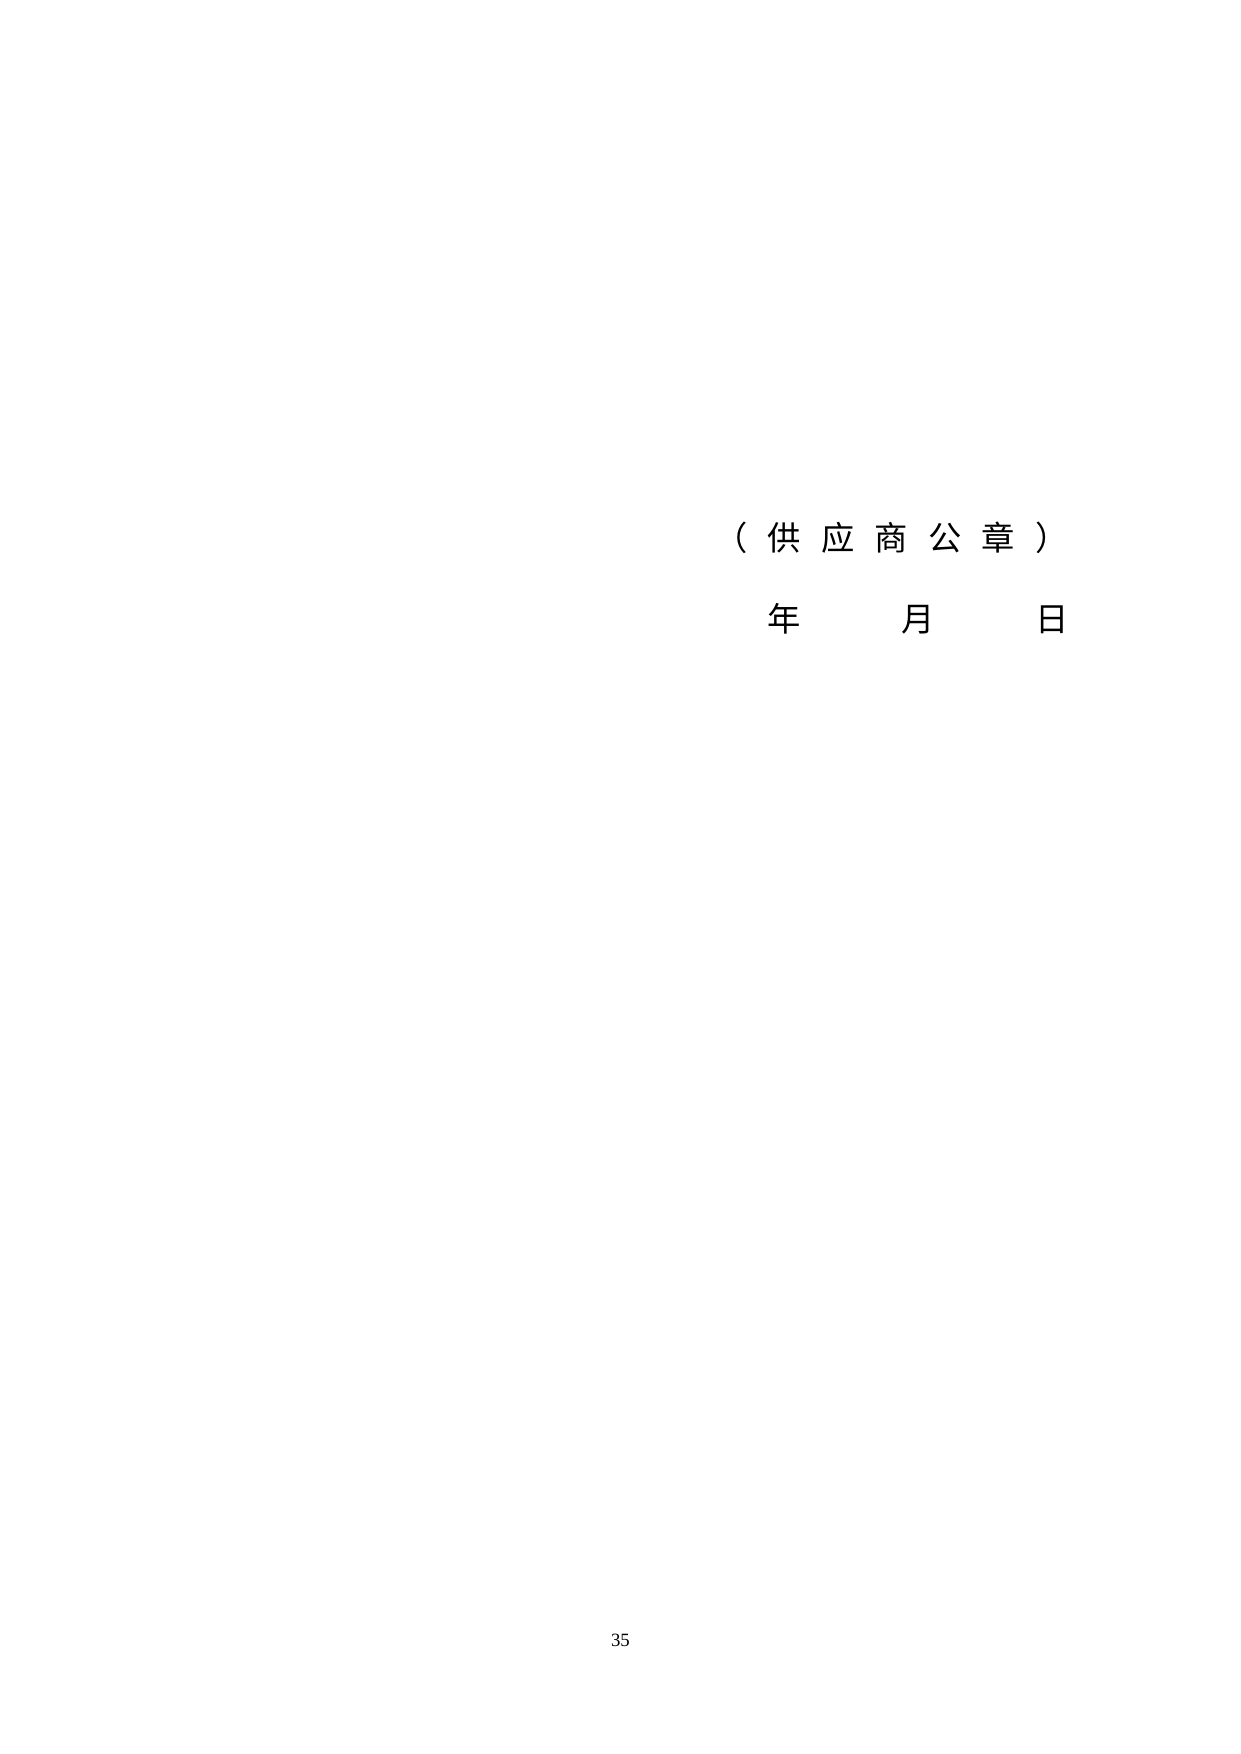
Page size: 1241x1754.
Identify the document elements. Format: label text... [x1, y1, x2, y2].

text （供应商公章） [152, 495, 1088, 576]
text 年 月 日 [152, 576, 1088, 657]
